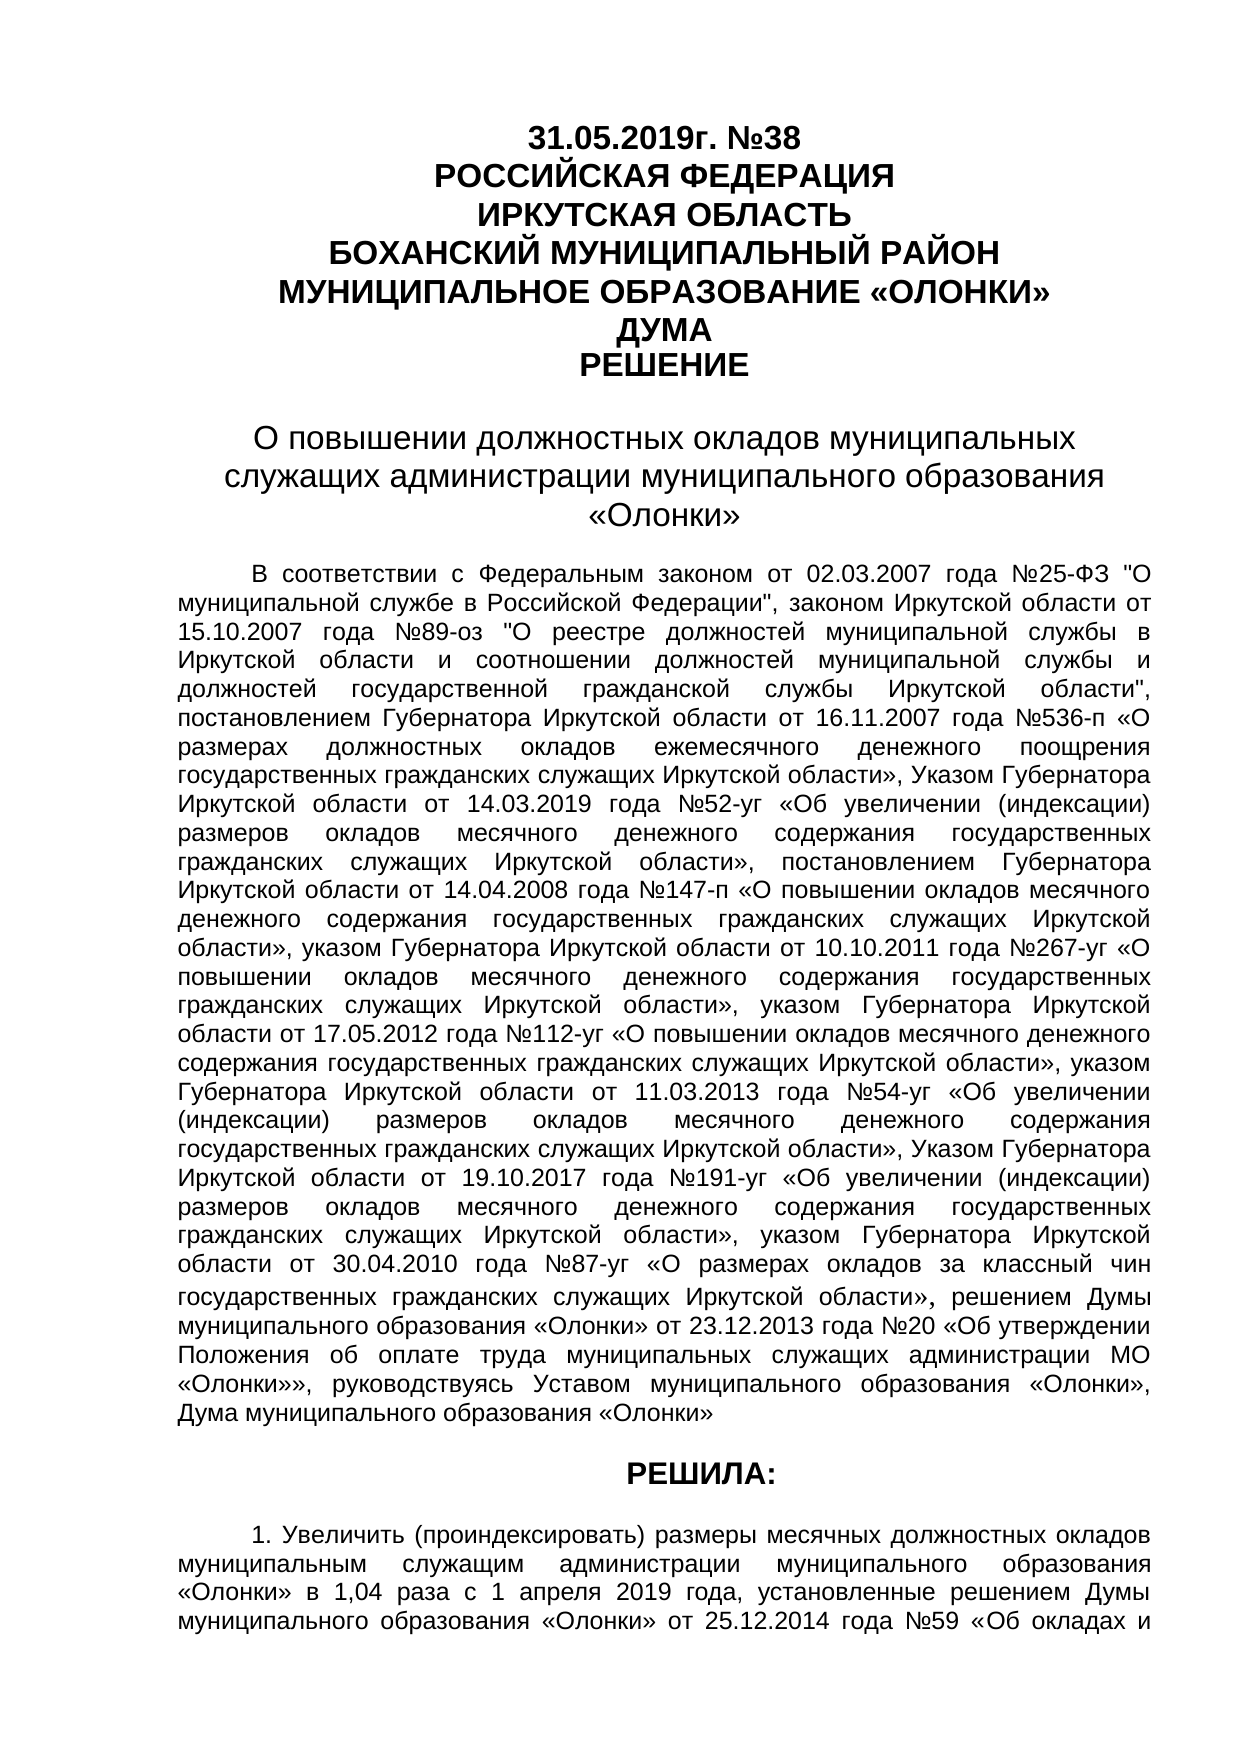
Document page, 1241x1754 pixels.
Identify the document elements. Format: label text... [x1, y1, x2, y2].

text В соответствии с Федеральным законом от 02.03.2007 года №25-ФЗ "О муниципальной службе в Российской Федерации", законом Иркутской области от 15.10.2007 года №89-оз "О реестре должностей муниципальной службы в Иркутской области и соотношении должностей муниципальной службы и должностей государственной гражданской службы Иркутской области", постановлением Губернатора Иркутской области от 16.11.2007 года №536-п «О размерах должностных окладов ежемесячного денежного поощрения государственных гражданских служащих Иркутской области», Указом Губернатора Иркутской области от 14.03.2019 года №52-уг «Об увеличении (индексации) размеров окладов месячного денежного содержания государственных гражданских служащих Иркутской области», постановлением Губернатора Иркутской области от 14.04.2008 года №147-п «О повышении окладов месячного денежного содержания государственных гражданских служащих Иркутской области», указом Губернатора Иркутской области от 10.10.2011 года №267-уг «О повышении окладов месячного денежного содержания государственных гражданских служащих Иркутской области», указом Губернатора Иркутской области от 17.05.2012 года №112-уг «О повышении окладов месячного денежного содержания государственных гражданских служащих Иркутской области», указом Губернатора Иркутской области от 11.03.2013 года №54-уг «Об увеличении (индексации) размеров окладов месячного денежного содержания государственных гражданских служащих Иркутской области», Указом Губернатора Иркутской области от 19.10.2017 года №191-уг «Об увеличении (индексации) размеров окладов месячного денежного содержания государственных гражданских служащих Иркутской области», указом Губернатора Иркутской области от 30.04.2010 года №87-уг «О размерах окладов за классный чин государственных гражданских служащих Иркутской области», решением Думы муниципального образования «Олонки» от 23.12.2013 года №20 «Об утверждении Положения об оплате труда муниципальных служащих администрации МО «Олонки»», руководствуясь Уставом муниципального образования «Олонки», Дума муниципального образования «Олонки» [177, 559, 1152, 1426]
text ДУМА [177, 310, 1152, 349]
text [177, 1520, 1152, 1635]
text РЕШЕНИЕ [177, 349, 1152, 383]
text 31.05.2019г. №38 [177, 118, 1152, 157]
text О повышении должностных окладов муниципальных служащих администрации муниципального образования «Олонки» [177, 418, 1152, 533]
text РОССИЙСКАЯ ФЕДЕРАЦИЯ [177, 157, 1152, 195]
text БОХАНСКИЙ МУНИЦИПАЛЬНЫЙ РАЙОН [177, 233, 1152, 272]
text РЕШИЛА: [177, 1455, 1152, 1491]
text ИРКУТСКАЯ ОБЛАСТЬ [177, 195, 1152, 233]
text МУНИЦИПАЛЬНОЕ ОБРАЗОВАНИЕ «ОЛОНКИ» [177, 272, 1152, 310]
